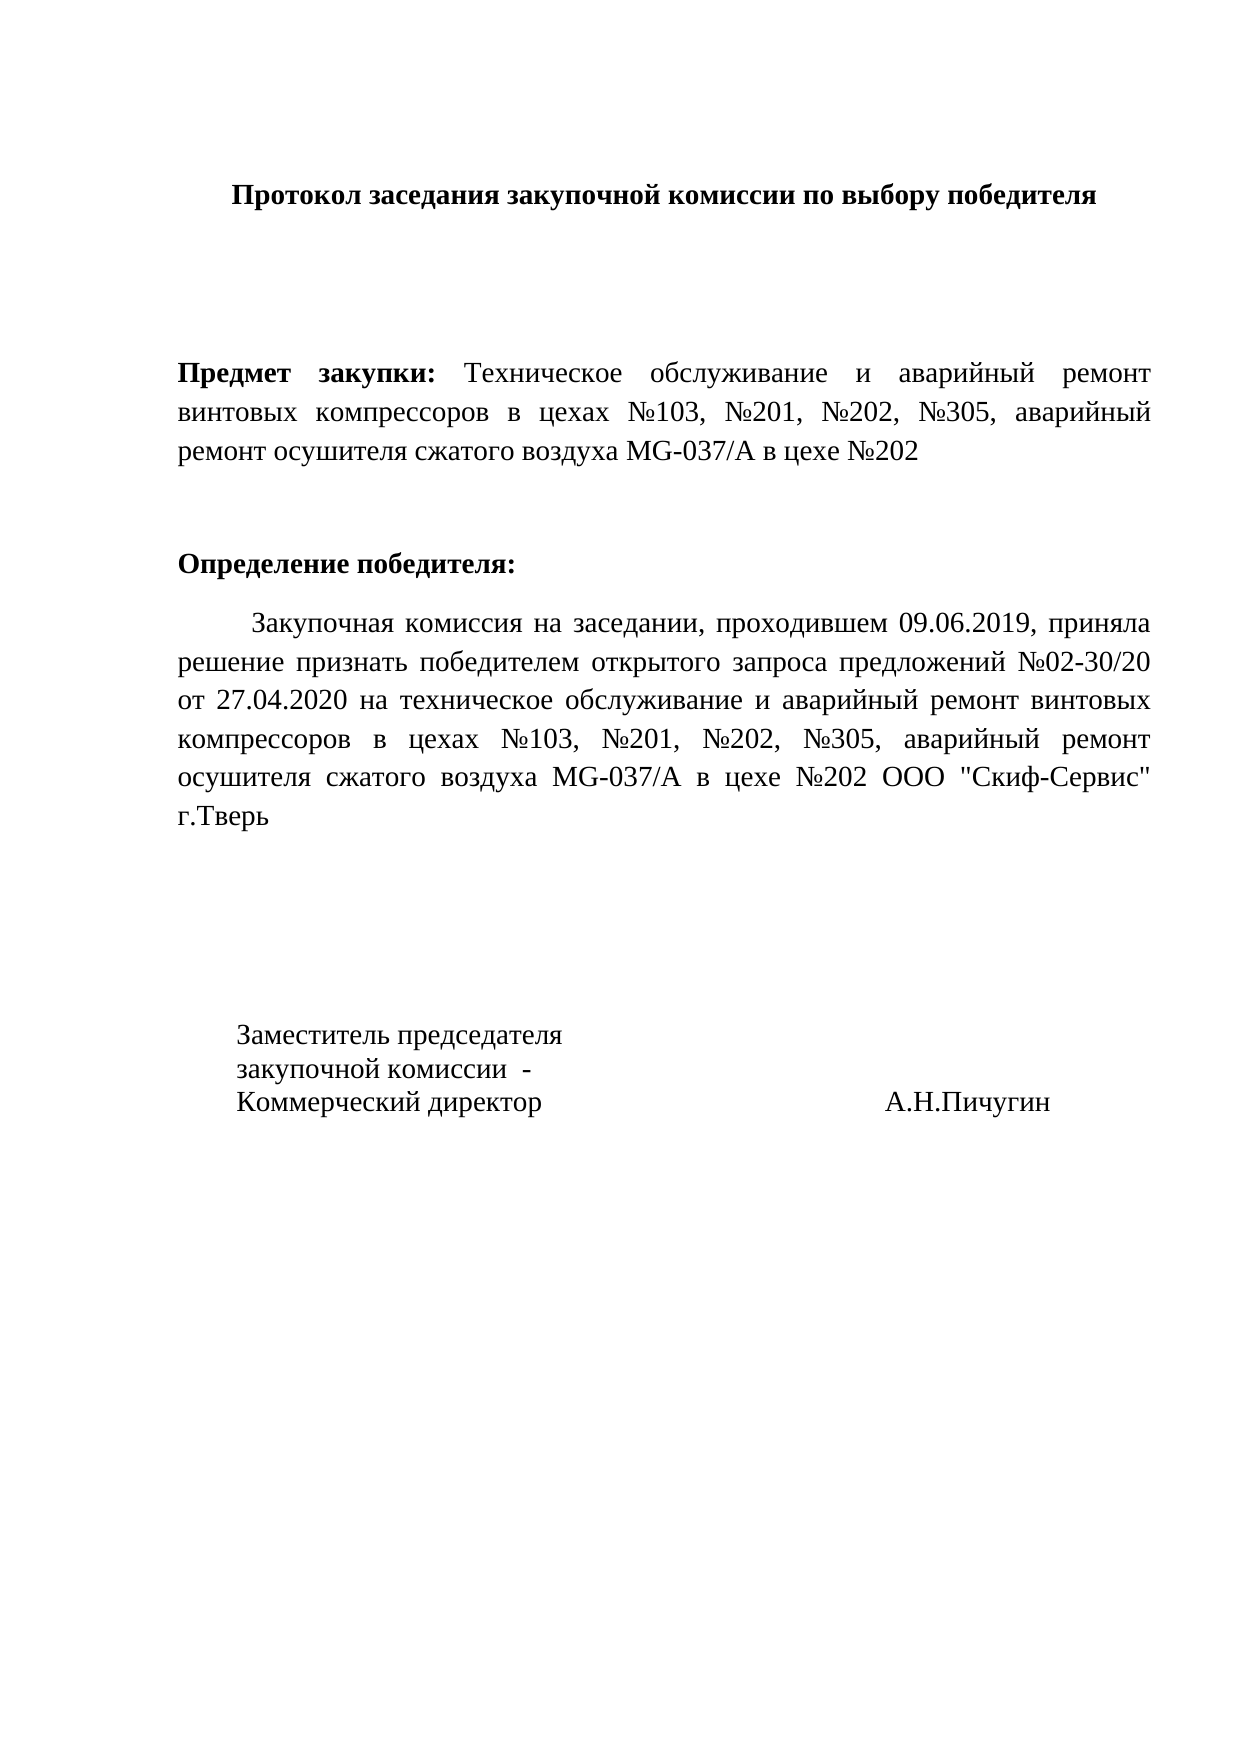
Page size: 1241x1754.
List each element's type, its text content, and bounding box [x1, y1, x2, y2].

text Предмет закупки: Техническое обслуживание и аварийный ремонт винтовых компрессоров в цехах №103, №201, №202, №305, аварийный ремонт осушителя сжатого воздуха MG-037/A в цехе №202 [177, 356, 1152, 466]
text Заместитель председателя [177, 1017, 1152, 1051]
text Протокол заседания закупочной комиссии по выбору победителя [177, 177, 1152, 211]
text Закупочная комиссия на заседании, проходившем 09.06.2019, приняла решение признать победителем открытого запроса предложений №02-30/20 от 27.04.2020 на техническое обслуживание и аварийный ремонт винтовых компрессоров в цехах №103, №201, №202, №305, аварийный ремонт осушителя сжатого воздуха MG-037/A в цехе №202 ООО "Скиф-Сервис" г.Тверь [177, 605, 1152, 832]
text закупочной комиссии - [177, 1051, 1152, 1084]
text Коммерческий директор А.Н.Пичугин [177, 1084, 1152, 1118]
text Определение победителя: [177, 546, 1152, 579]
